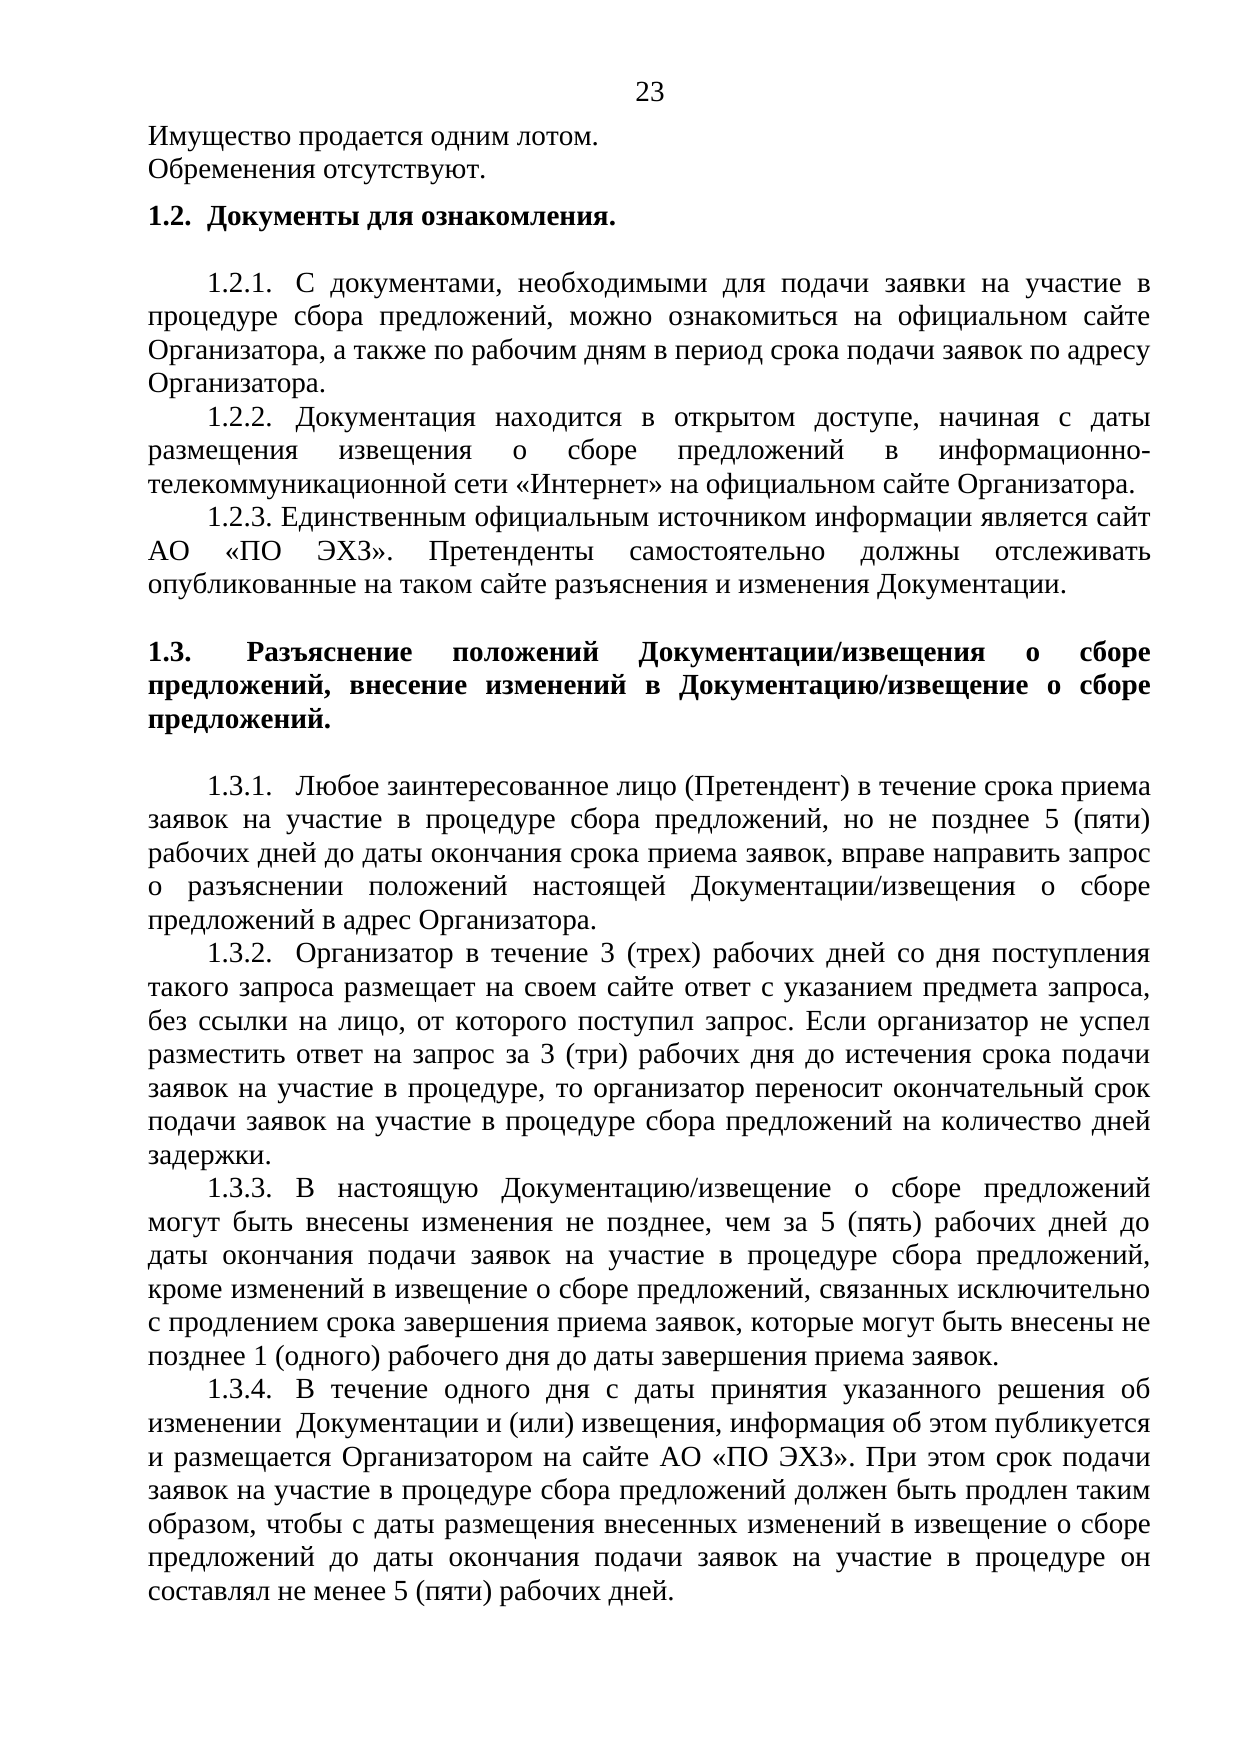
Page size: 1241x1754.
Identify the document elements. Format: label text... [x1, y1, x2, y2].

text 1.2.3. Единственным официальным источником информации является сайт АО «ПО ЭХЗ». Претенденты самостоятельно должны отслеживать опубликованные на таком сайте разъяснения и изменения Документации. [148, 499, 1152, 600]
text Обременения отсутствуют. [148, 152, 1152, 185]
text 1.3.4. В течение одного дня с даты принятия указанного решения об изменении Документации и (или) извещения, информация об этом публикуется и размещается Организатором на сайте АО «ПО ЭХЗ». При этом срок подачи заявок на участие в процедуре сбора предложений должен быть продлен таким образом, чтобы с даты размещения внесенных изменений в извещение о сборе предложений до даты окончания подачи заявок на участие в процедуре он составлял не менее 5 (пяти) рабочих дней. [148, 1372, 1152, 1606]
text Имущество продается одним лотом. [148, 118, 1152, 152]
text 1.2.1. С документами, необходимыми для подачи заявки на участие в процедуре сбора предложений, можно ознакомиться на официальном сайте Организатора, а также по рабочим дням в период срока подачи заявок по адресу Организатора. [148, 265, 1152, 399]
text 1.3.1. Любое заинтересованное лицо (Претендент) в течение срока приема заявок на участие в процедуре сбора предложений, но не позднее 5 (пяти) рабочих дней до даты окончания срока приема заявок, вправе направить запрос о разъяснении положений настоящей Документации/извещения о сборе предложений в адрес Организатора. [148, 768, 1152, 936]
text 1.3.3. В настоящую Документацию/извещение о сборе предложений могут быть внесены изменения не позднее, чем за 5 (пять) рабочих дней до даты окончания подачи заявок на участие в процедуре сбора предложений, кроме изменений в извещение о сборе предложений, связанных исключительно с продлением срока завершения приема заявок, которые могут быть внесены не позднее 1 (одного) рабочего дня до даты завершения приема заявок. [148, 1170, 1152, 1372]
text 1.2.2. Документация находится в открытом доступе, начиная с даты размещения извещения о сборе предложений в информационно-телекоммуникационной сети «Интернет» на официальном сайте Организатора. [148, 399, 1152, 499]
text 1.3. Разъяснение положений Документации/извещения о сборе предложений, внесение изменений в Документацию/извещение о сборе предложений. [148, 634, 1152, 734]
subtitle Документы для ознакомления. [148, 198, 1152, 231]
text 1.3.2. Организатор в течение 3 (трех) рабочих дней со дня поступления такого запроса размещает на своем сайте ответ с указанием предмета запроса, без ссылки на лицо, от которого поступил запрос. Если организатор не успел разместить ответ на запрос за 3 (три) рабочих дня до истечения срока подачи заявок на участие в процедуре, то организатор переносит окончательный срок подачи заявок на участие в процедуре сбора предложений на количество дней задержки. [148, 936, 1152, 1170]
